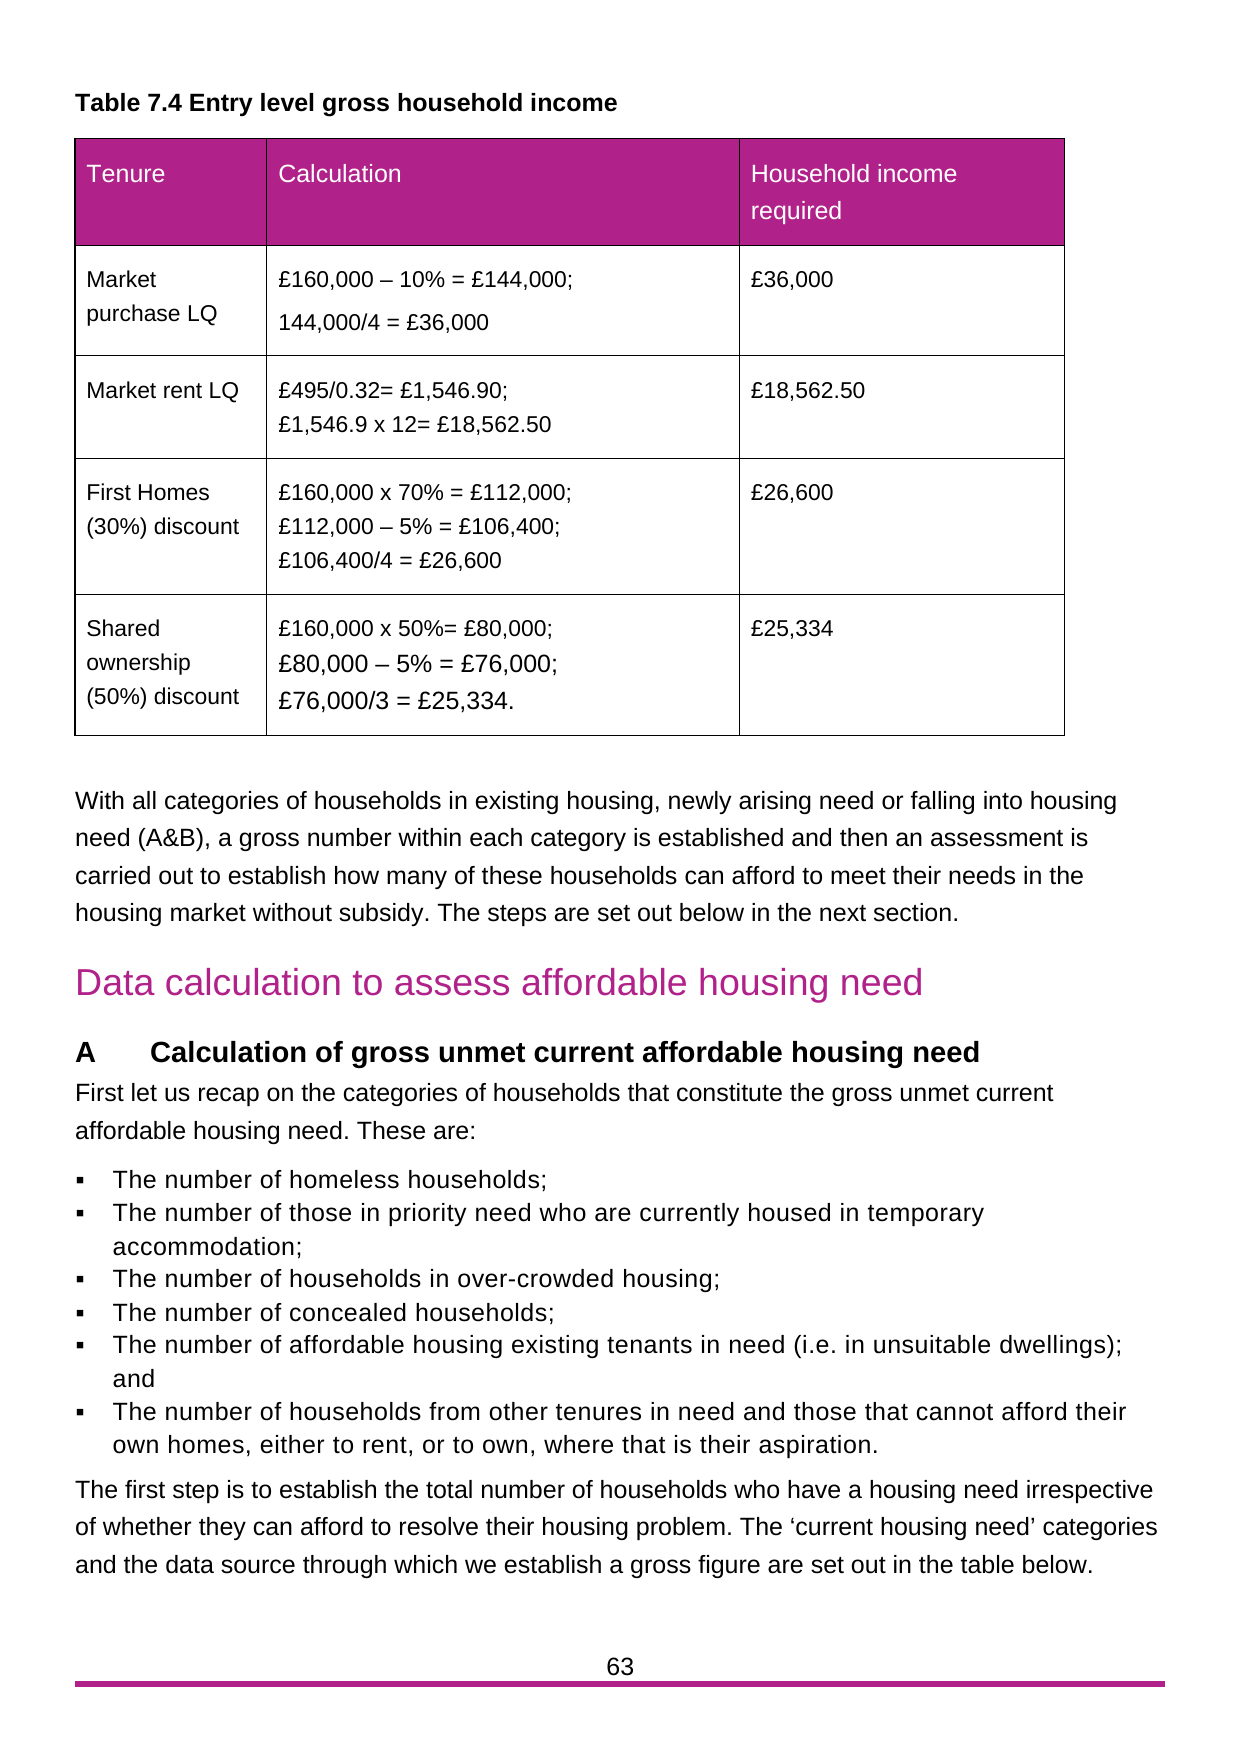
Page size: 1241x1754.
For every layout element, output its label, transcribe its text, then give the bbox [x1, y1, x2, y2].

table_cell Shared ownership (50%) discount [76, 595, 266, 735]
table_cell £18,562.50 [740, 356, 1064, 457]
table_cell £495/0.32= £1,546.90; £1,546.9 x 12= £18,562.50 [267, 356, 739, 457]
subtitle Data calculation to assess affordable housing need [75, 960, 1165, 1003]
table_header Tenure [76, 139, 266, 245]
table_cell £26,600 [740, 459, 1064, 593]
text The first step is to establish the total number of households who have a housing need irrespective of whether they can afford to resolve their housing problem. The ‘current housing need’ categories and the data source through which we establish a gross figure are set out in the table below. [75, 1475, 1165, 1578]
table_cell £160,000 x 70% = £112,000; £112,000 – 5% = £106,400; £106,400/4 = £26,600 [267, 459, 739, 593]
text The number of households in over-crowded housing; [75, 1264, 1165, 1293]
table_cell £25,334 [740, 595, 1064, 735]
table_cell £36,000 [740, 246, 1064, 355]
text The number of homeless households; [75, 1165, 1165, 1194]
subtitle A Calculation of gross unmet current affordable housing need [75, 1035, 1165, 1068]
text First let us recap on the categories of households that constitute the gross unmet current affordable housing need. These are: [75, 1078, 1165, 1144]
text The number of those in priority need who are currently housed in temporary accommodation; [75, 1198, 1165, 1260]
table_cell £160,000 – 10% = £144,000; 144,000/4 = £36,000 [267, 246, 739, 355]
table_cell Market rent LQ [76, 356, 266, 457]
table_header Calculation [267, 139, 739, 245]
text Table 7.4 Entry level gross household income [75, 88, 1165, 117]
table_cell £160,000 x 50%= £80,000; £80,000 – 5% = £76,000; £76,000/3 = £25,334. [267, 595, 739, 735]
table_cell First Homes (30%) discount [76, 459, 266, 593]
table_cell Market purchase LQ [76, 246, 266, 355]
text With all categories of households in existing housing, newly arising need or falling into housing need (A&B), a gross number within each category is established and then an assessment is carried out to establish how many of these households can afford to meet their needs in the housing market without subsidy. The steps are set out below in the next section. [75, 786, 1165, 927]
table_header Household income required [740, 139, 1064, 245]
text The number of affordable housing existing tenants in need (i.e. in unsuitable dwellings); and [75, 1331, 1165, 1392]
text The number of households from other tenures in need and those that cannot afford their own homes, either to rent, or to own, where that is their aspiration. [75, 1397, 1165, 1458]
text The number of concealed households; [75, 1297, 1165, 1326]
